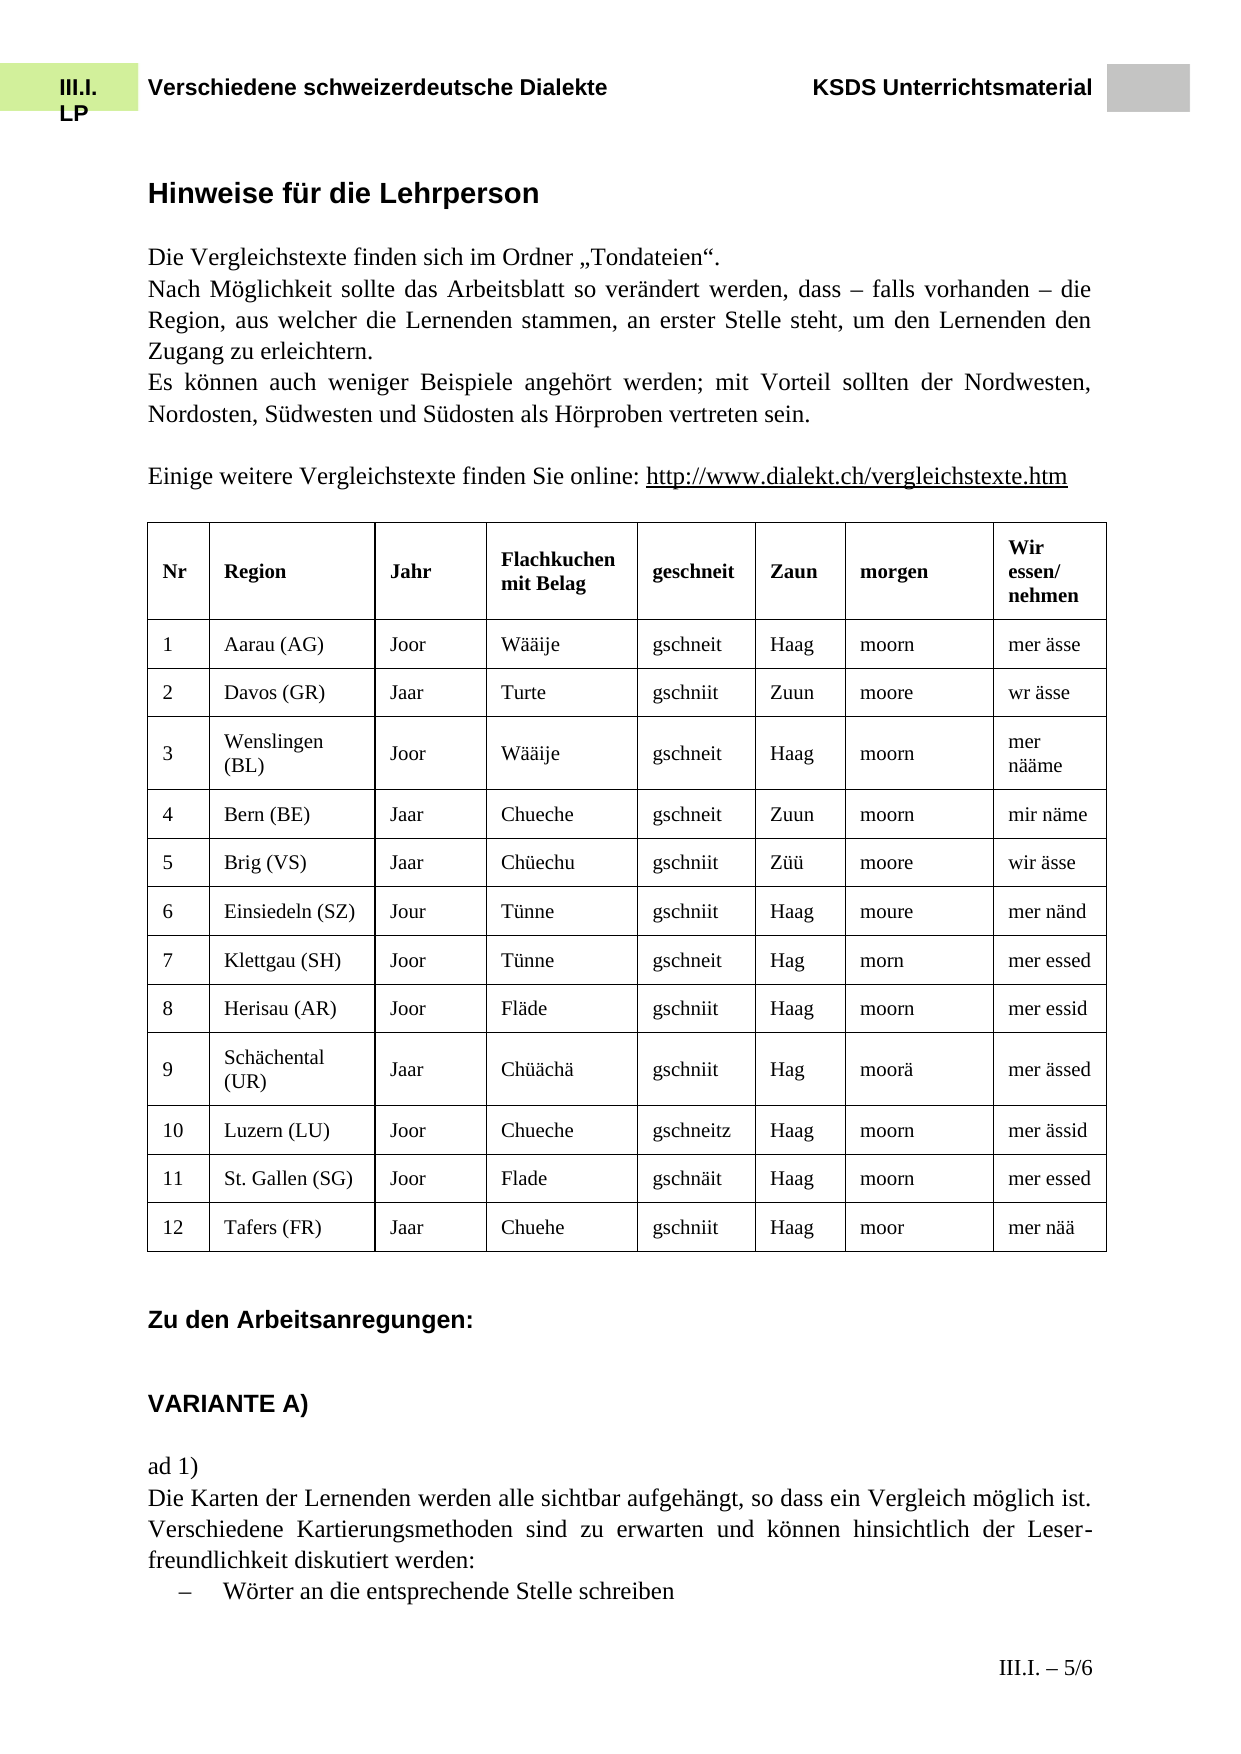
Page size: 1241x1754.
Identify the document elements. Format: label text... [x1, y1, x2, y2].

table_cell Jaar [376, 669, 486, 716]
table_cell Haag [756, 1155, 845, 1202]
table_cell Chüechu [487, 839, 637, 886]
picture [1106, 64, 1191, 112]
table_cell 9 [148, 1033, 209, 1105]
table_cell Einsiedeln (SZ) [210, 887, 374, 935]
table_cell gschniit [638, 839, 755, 886]
table_cell gschniit [638, 887, 755, 935]
table_cell Joor [376, 620, 486, 667]
text Einige weitere Vergleichstexte finden Sie online: http://www.dialekt.ch/vergleichstexte.htm [148, 459, 1093, 491]
table_cell Hag [756, 1033, 845, 1105]
table_cell 4 [148, 790, 209, 837]
table_cell Tünne [487, 887, 637, 935]
table_cell mer ässe [994, 620, 1106, 667]
table_cell Wenslingen (BL) [210, 717, 374, 789]
table_cell moorn [846, 790, 993, 837]
table_cell Haag [756, 717, 845, 789]
table_header geschneit [638, 523, 755, 619]
table_cell gschneitz [638, 1106, 755, 1153]
text Zu den Arbeitsanregungen: [148, 1304, 1093, 1335]
table_header Nr [148, 523, 209, 619]
text ad 1) [148, 1450, 1093, 1481]
table_cell Klettgau (SH) [210, 936, 374, 983]
table_cell Wääije [487, 717, 637, 789]
table_cell Chueche [487, 790, 637, 837]
text Hinweise für die Lehrperson [148, 176, 1093, 209]
table_cell gschneit [638, 717, 755, 789]
table_cell mer ässid [994, 1106, 1106, 1153]
table_cell 5 [148, 839, 209, 886]
table_cell mir näme [994, 790, 1106, 837]
table_cell Bern (BE) [210, 790, 374, 837]
table_cell Fläde [487, 985, 637, 1032]
table_cell morn [846, 936, 993, 983]
table_cell gschniit [638, 669, 755, 716]
table_cell Jaar [376, 839, 486, 886]
table_cell 3 [148, 717, 209, 789]
table_cell moorn [846, 985, 993, 1032]
table_cell Schächental (UR) [210, 1033, 374, 1105]
table_cell mer ässed [994, 1033, 1106, 1105]
table_cell moure [846, 887, 993, 935]
text Nach Möglichkeit sollte das Arbeitsblatt so verändert werden, dass – falls vorhanden – die Region, aus welcher die Lernenden stammen, an erster Stelle steht, um den Lernenden den Zugang zu erleichtern. [148, 272, 1093, 366]
table_cell gschniit [638, 1203, 755, 1251]
table_cell St. Gallen (SG) [210, 1155, 374, 1202]
table_cell 7 [148, 936, 209, 983]
table_cell Züü [756, 839, 845, 886]
table_cell gschneit [638, 936, 755, 983]
table_cell mer nänd [994, 887, 1106, 935]
table_cell mer nää [994, 1203, 1106, 1251]
table_cell gschneit [638, 620, 755, 667]
table_cell Jaar [376, 790, 486, 837]
list Wörter an die entsprechende Stelle schreiben [178, 1575, 1093, 1606]
table_cell moore [846, 839, 993, 886]
table_cell Jaar [376, 1203, 486, 1251]
table_cell Joor [376, 717, 486, 789]
table_cell moor [846, 1203, 993, 1251]
table_cell gschneit [638, 790, 755, 837]
table_cell Haag [756, 985, 845, 1032]
table_cell Haag [756, 620, 845, 667]
table_cell Turte [487, 669, 637, 716]
table_cell Luzern (LU) [210, 1106, 374, 1153]
table_header Wir essen/ nehmen [994, 523, 1106, 619]
text Die Karten der Lernenden werden alle sichtbar aufgehängt, so dass ein Vergleich möglich ist. Verschiedene Kartierungsmethoden sind zu erwarten und können hinsichtlich der Leserfreundlichkeit diskutiert werden: [148, 1481, 1093, 1575]
picture [0, 63, 141, 111]
table_cell 11 [148, 1155, 209, 1202]
table_cell Haag [756, 1203, 845, 1251]
table_cell Aarau (AG) [210, 620, 374, 667]
table_cell moorn [846, 1106, 993, 1153]
table_cell Brig (VS) [210, 839, 374, 886]
table_cell mer nääme [994, 717, 1106, 789]
table_cell Jaar [376, 1033, 486, 1105]
table_cell moorn [846, 717, 993, 789]
table_cell Wääije [487, 620, 637, 667]
table_cell Tafers (FR) [210, 1203, 374, 1251]
table_cell Joor [376, 985, 486, 1032]
table_cell 1 [148, 620, 209, 667]
table_cell mer essed [994, 1155, 1106, 1202]
table_cell Zuun [756, 790, 845, 837]
table_cell 2 [148, 669, 209, 716]
table_header Flachkuchen mit Belag [487, 523, 637, 619]
table_cell moorn [846, 620, 993, 667]
table_cell 10 [148, 1106, 209, 1153]
table_cell Davos (GR) [210, 669, 374, 716]
table_cell 8 [148, 985, 209, 1032]
table_cell Jour [376, 887, 486, 935]
table_cell Chuehe [487, 1203, 637, 1251]
table_cell moorä [846, 1033, 993, 1105]
table_cell Flade [487, 1155, 637, 1202]
text VARIANTE A) [148, 1387, 1093, 1418]
table_cell Herisau (AR) [210, 985, 374, 1032]
table_cell mer essed [994, 936, 1106, 983]
table_cell moorn [846, 1155, 993, 1202]
text Die Vergleichstexte finden sich im Ordner „Tondateien“. [148, 241, 1093, 272]
table_cell Hag [756, 936, 845, 983]
table_cell moore [846, 669, 993, 716]
table_cell Tünne [487, 936, 637, 983]
table_cell 6 [148, 887, 209, 935]
table_cell Joor [376, 1155, 486, 1202]
table_cell Haag [756, 1106, 845, 1153]
text Es können auch weniger Beispiele angehört werden; mit Vorteil sollten der Nordwesten, Nordosten, Südwesten und Südosten als Hörproben vertreten sein. [148, 366, 1093, 428]
table_cell gschniit [638, 1033, 755, 1105]
table_cell Chueche [487, 1106, 637, 1153]
table_cell Zuun [756, 669, 845, 716]
table_cell wir ässe [994, 839, 1106, 886]
table_cell gschnäit [638, 1155, 755, 1202]
table_cell wr ässe [994, 669, 1106, 716]
table_header morgen [846, 523, 993, 619]
table_cell mer essid [994, 985, 1106, 1032]
table_cell Chüächä [487, 1033, 637, 1105]
table_header Region [210, 523, 374, 619]
table_header Zaun [756, 523, 845, 619]
table_cell gschniit [638, 985, 755, 1032]
table_cell Joor [376, 936, 486, 983]
table_header Jahr [376, 523, 486, 619]
table_cell Haag [756, 887, 845, 935]
table_cell 12 [148, 1203, 209, 1251]
table_cell Joor [376, 1106, 486, 1153]
